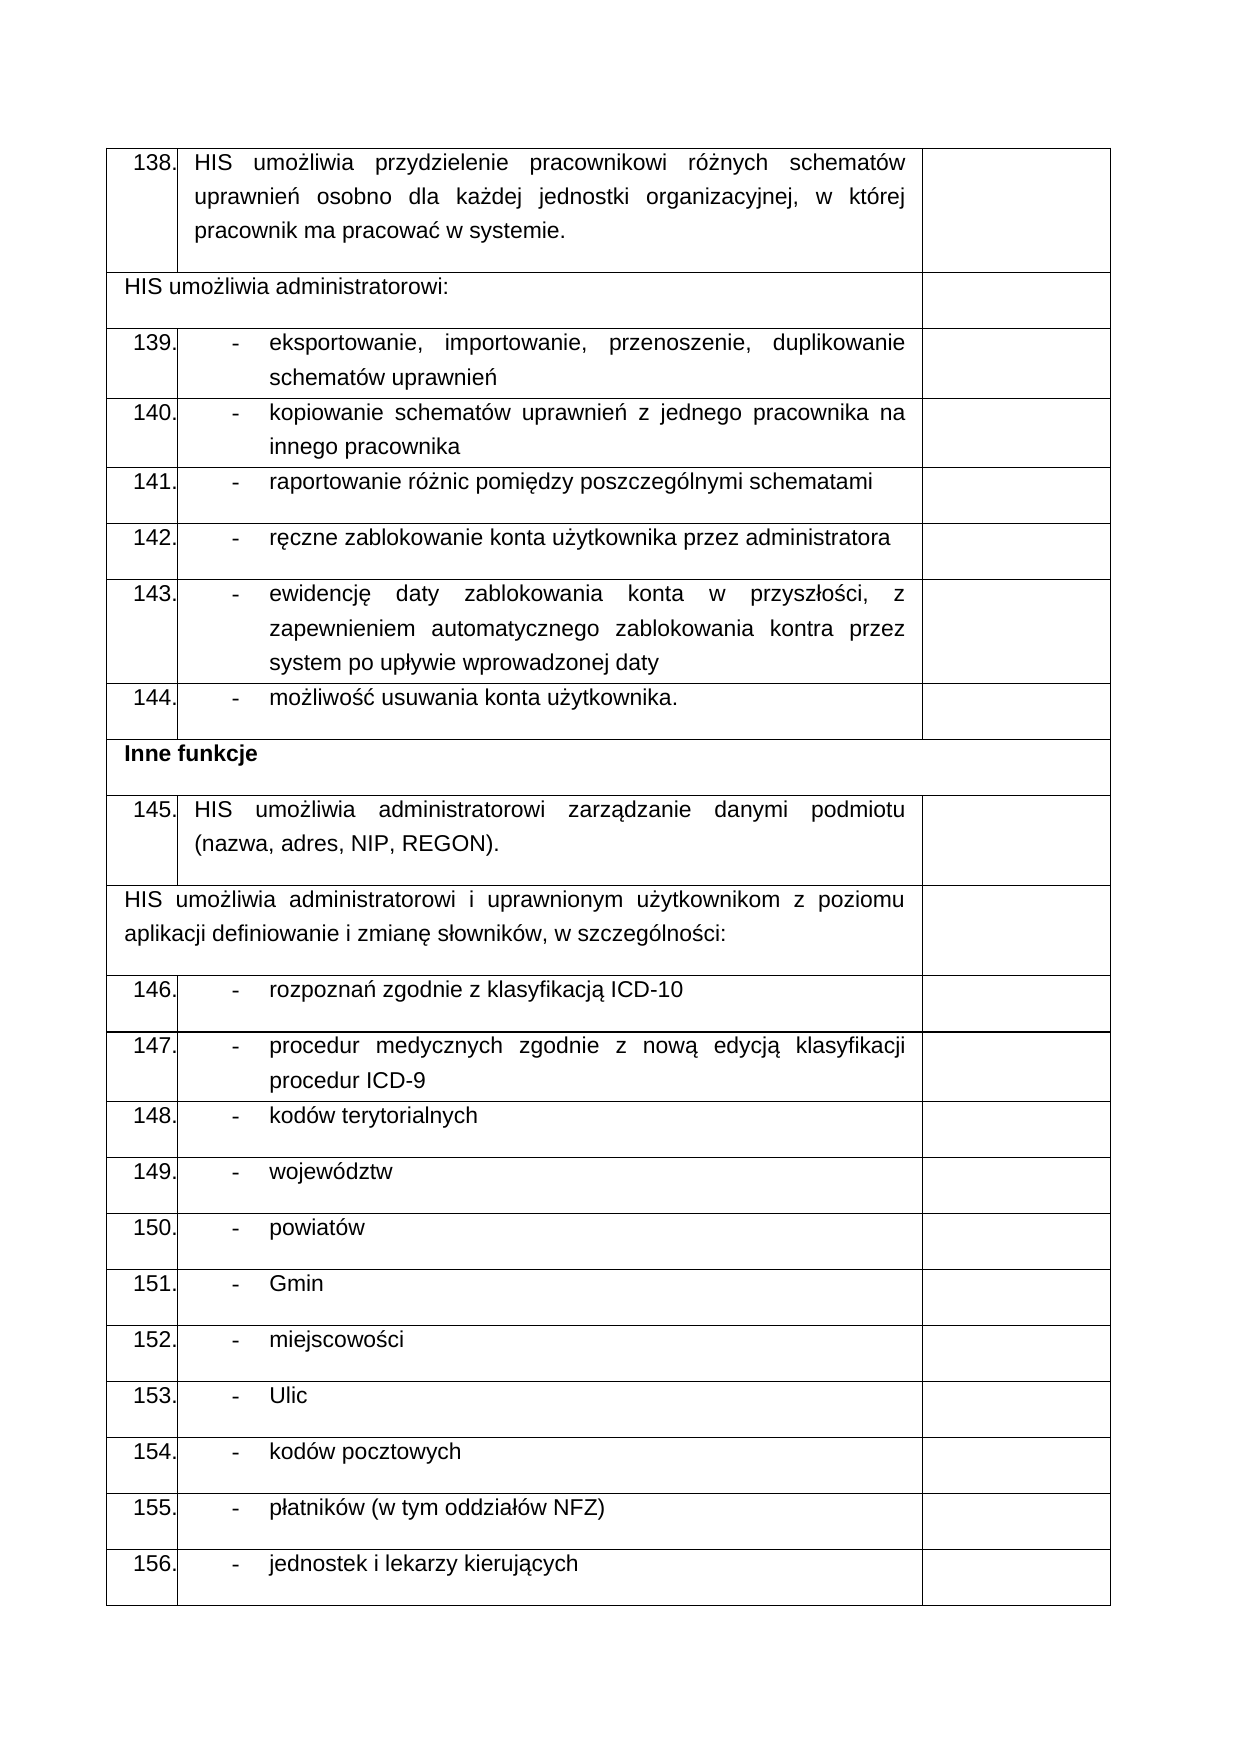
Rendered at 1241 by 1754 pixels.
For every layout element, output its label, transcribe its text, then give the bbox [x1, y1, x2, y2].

table_cell [923, 1102, 1110, 1157]
table_cell [107, 580, 177, 683]
table_cell [923, 1158, 1110, 1213]
table_cell [923, 684, 1110, 739]
table_cell jednostek i lekarzy kierujących [178, 1550, 922, 1605]
table_cell [923, 1214, 1110, 1269]
table_cell [107, 399, 177, 467]
table_cell [923, 1494, 1110, 1549]
table_cell [923, 1033, 1110, 1101]
table_cell [923, 886, 1110, 975]
table_cell [107, 1494, 177, 1549]
table_cell [923, 149, 1110, 272]
table_cell [107, 796, 177, 885]
table_cell eksportowanie, importowanie, przenoszenie, duplikowanie schematów uprawnień [178, 329, 922, 398]
table_cell płatników (w tym oddziałów NFZ) [178, 1494, 922, 1549]
table_cell rozpoznań zgodnie z klasyfikacją ICD-10 [178, 976, 922, 1031]
table_cell [107, 149, 177, 272]
table_cell [107, 1033, 177, 1101]
table_cell ręczne zablokowanie konta użytkownika przez administratora [178, 524, 922, 579]
table_cell powiatów [178, 1214, 922, 1269]
table_cell [107, 524, 177, 579]
table_cell [107, 1382, 177, 1437]
table_cell [107, 1102, 177, 1157]
table_cell [107, 1438, 177, 1493]
table_cell HIS umożliwia przydzielenie pracownikowi różnych schematów uprawnień osobno dla każdej jednostki organizacyjnej, w której pracownik ma pracować w systemie. [178, 149, 922, 272]
table_cell Inne funkcje [107, 740, 1110, 795]
table_cell [107, 684, 177, 739]
table_cell [107, 976, 177, 1031]
table_cell HIS umożliwia administratorowi: [107, 273, 922, 328]
table_cell [107, 1550, 177, 1605]
table_cell [107, 1270, 177, 1325]
table_cell [107, 1326, 177, 1381]
table_cell [107, 468, 177, 523]
table_cell [923, 329, 1110, 398]
table_cell miejscowości [178, 1326, 922, 1381]
table_cell HIS umożliwia administratorowi zarządzanie danymi podmiotu (nazwa, adres, NIP, REGON). [178, 796, 922, 885]
table_cell [923, 1326, 1110, 1381]
table_cell [923, 1270, 1110, 1325]
table_cell [923, 580, 1110, 683]
table_cell procedur medycznych zgodnie z nową edycją klasyfikacji procedur ICD-9 [178, 1033, 922, 1101]
table_cell [923, 1438, 1110, 1493]
table_cell [107, 1158, 177, 1213]
table_cell Gmin [178, 1270, 922, 1325]
table_cell raportowanie różnic pomiędzy poszczególnymi schematami [178, 468, 922, 523]
table_cell możliwość usuwania konta użytkownika. [178, 684, 922, 739]
table_cell [923, 273, 1110, 328]
table_cell ewidencję daty zablokowania konta w przyszłości, z zapewnieniem automatycznego zablokowania kontra przez system po upływie wprowadzonej daty [178, 580, 922, 683]
table_cell [923, 796, 1110, 885]
table_cell [923, 468, 1110, 523]
table_cell [107, 329, 177, 398]
table_cell [923, 524, 1110, 579]
table_cell [923, 1550, 1110, 1605]
table_cell [923, 1382, 1110, 1437]
table_cell kodów pocztowych [178, 1438, 922, 1493]
table_cell [923, 399, 1110, 467]
table_cell [923, 976, 1110, 1031]
table_cell HIS umożliwia administratorowi i uprawnionym użytkownikom z poziomu aplikacji definiowanie i zmianę słowników, w szczególności: [107, 886, 922, 975]
table_cell [107, 1214, 177, 1269]
table_cell kopiowanie schematów uprawnień z jednego pracownika na innego pracownika [178, 399, 922, 467]
table_cell województw [178, 1158, 922, 1213]
table_cell kodów terytorialnych [178, 1102, 922, 1157]
table_cell Ulic [178, 1382, 922, 1437]
